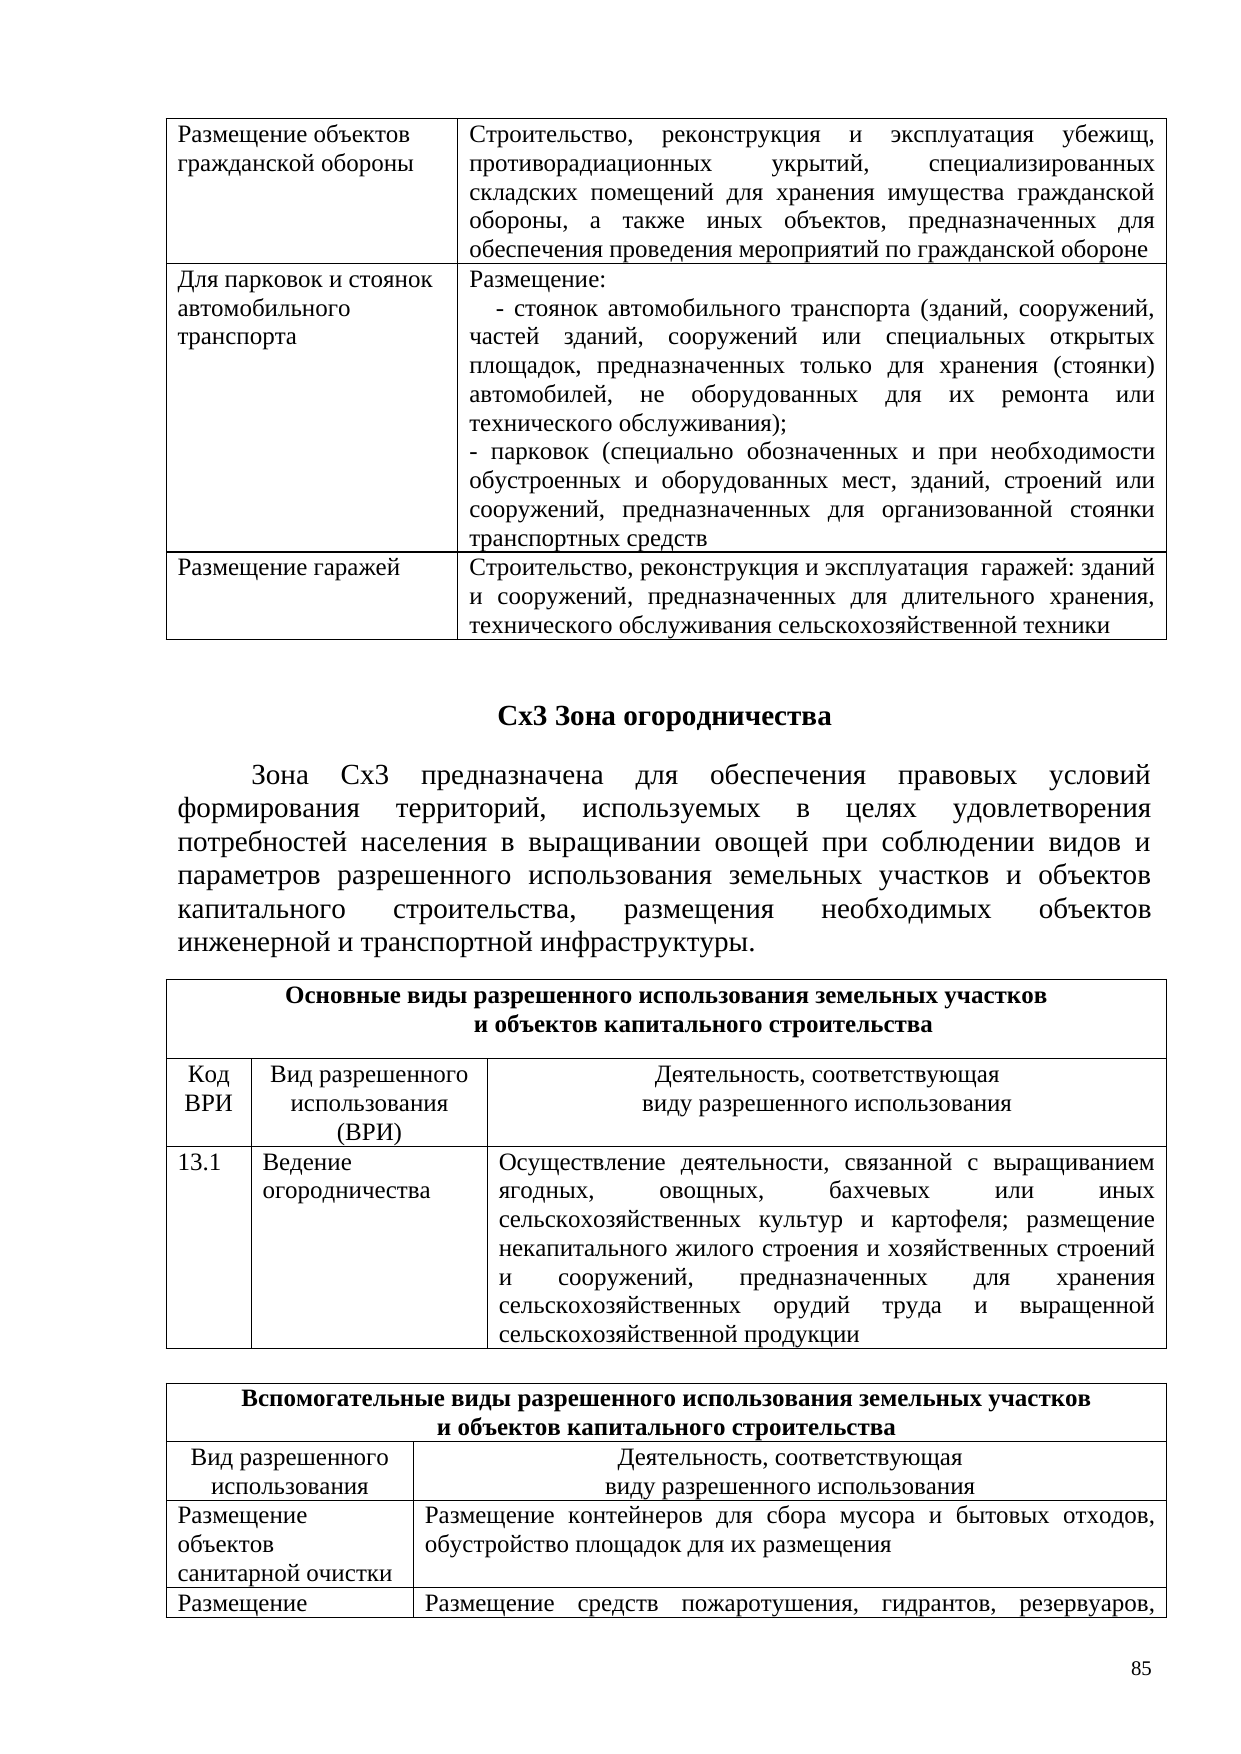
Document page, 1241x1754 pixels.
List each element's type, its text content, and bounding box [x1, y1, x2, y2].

table_header Основные виды разрешенного использования земельных участков и объектов капитального строительства [167, 980, 1166, 1058]
table_cell Осуществление деятельности, связанной с выращиванием ягодных, овощных, бахчевых или иных сельскохозяйственных культур и картофеля; размещение некапитального жилого строения и хозяйственных строений и сооружений, предназначенных для хранения сельскохозяйственных орудий труда и выращенной сельскохозяйственной продукции [488, 1147, 1166, 1348]
table_cell Строительство, реконструкция и эксплуатация гаражей: зданий и сооружений, предназначенных для длительного хранения, технического обслуживания сельскохозяйственной техники [458, 553, 1166, 639]
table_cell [414, 1588, 1166, 1617]
text Зона Сх3 предназначена для обеспечения правовых условий формирования территорий, используемых в целях удовлетворения потребностей населения в выращивании овощей при соблюдении видов и параметров разрешенного использования земельных участков и объектов капитального строительства, размещения необходимых объектов инженерной и транспортной инфраструктуры. [177, 757, 1152, 958]
table_cell Вид разрешенного использования [167, 1442, 413, 1499]
table_header Вспомогательные виды разрешенного использования земельных участков и объектов капитального строительства [167, 1384, 1166, 1441]
table_cell Вид разрешенного использования (ВРИ) [252, 1059, 487, 1146]
table_cell Размещение объектов гражданской обороны [167, 119, 457, 263]
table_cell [167, 1588, 413, 1617]
table_cell Деятельность, соответствующая виду разрешенного использования [414, 1442, 1166, 1499]
table_cell Размещение контейнеров для сбора мусора и бытовых отходов, обустройство площадок для их размещения [414, 1501, 1166, 1587]
table_cell Размещение гаражей [167, 553, 457, 639]
table_cell Строительство, реконструкция и эксплуатация убежищ, противорадиационных укрытий, специализированных складских помещений для хранения имущества гражданской обороны, а также иных объектов, предназначенных для обеспечения проведения мероприятий по гражданской обороне [458, 119, 1166, 263]
text Сх3 Зона огородничества [177, 698, 1152, 732]
table_cell Ведение огородничества [252, 1147, 487, 1348]
table_cell 13.1 [167, 1147, 251, 1348]
table_cell Размещение: - стоянок автомобильного транспорта (зданий, сооружений, частей зданий, сооружений или специальных открытых площадок, предназначенных только для хранения (стоянки) автомобилей, не оборудованных для их ремонта или технического обслуживания); - парковок (специально обозначенных и при необходимости обустроенных и оборудованных мест, зданий, строений или сооружений, предназначенных для организованной стоянки транспортных средств [458, 264, 1166, 551]
table_cell Для парковок и стоянок автомобильного транспорта [167, 264, 457, 551]
table_cell Код ВРИ [167, 1059, 251, 1146]
table_cell Деятельность, соответствующая виду разрешенного использования [488, 1059, 1166, 1146]
table_cell Размещение объектов санитарной очистки [167, 1501, 413, 1587]
